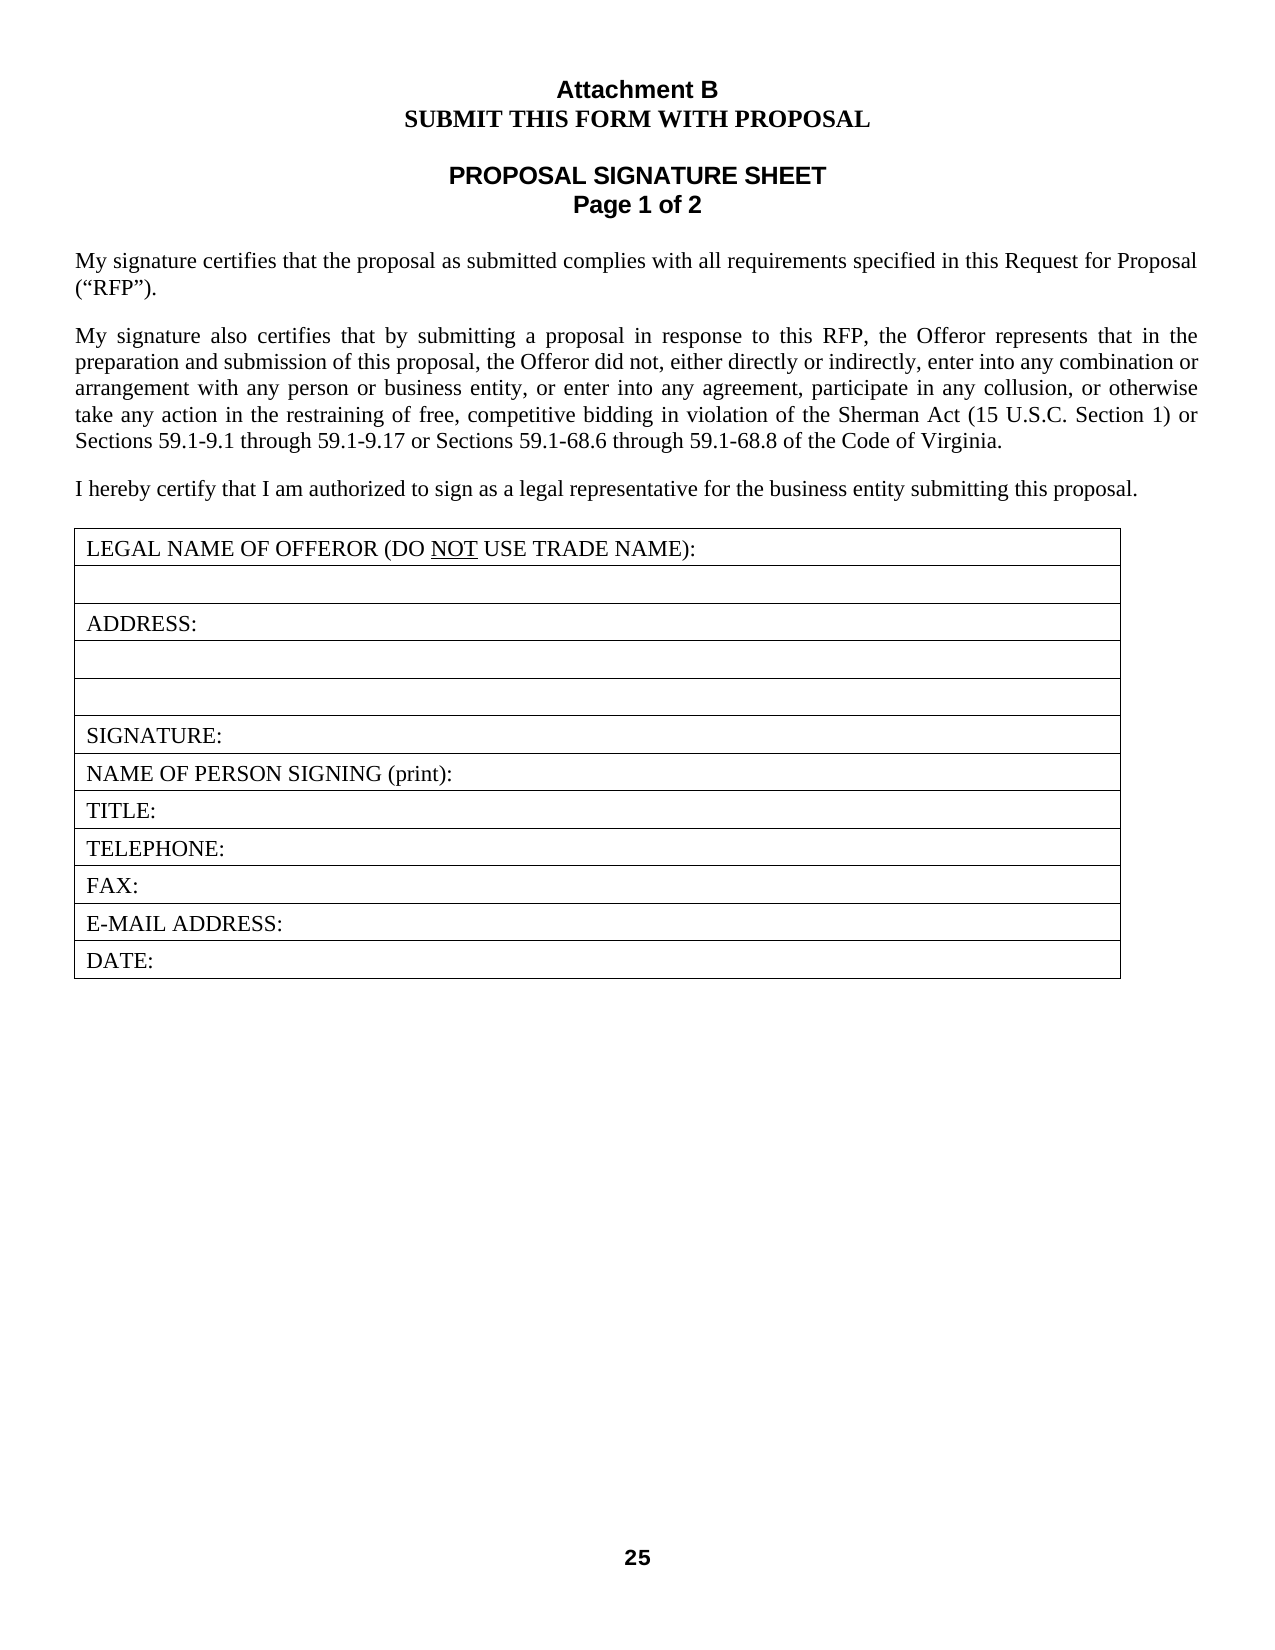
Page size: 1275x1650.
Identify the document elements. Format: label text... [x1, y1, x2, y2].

table_cell DATE: [75, 941, 1120, 978]
table_cell ADDRESS: [75, 604, 1120, 640]
text SUBMIT THIS FORM WITH PROPOSAL [75, 104, 1200, 132]
table_cell TELEPHONE: [75, 829, 1120, 865]
text Attachment B [75, 75, 1200, 104]
text Page 1 of 2 [75, 190, 1200, 219]
table_cell TITLE: [75, 791, 1120, 828]
text My signature also certifies that by submitting a proposal in response to this RFP, the Offeror represents that in the preparation and submission of this proposal, the Offeror did not, either directly or indirectly, enter into any combination or arrangement with any person or business entity, or enter into any agreement, participate in any collusion, or otherwise take any action in the restraining of free, competitive bidding in violation of the Sherman Act (15 U.S.C. Section 1) or Sections 59.1-9.1 through 59.1-9.17 or Sections 59.1-68.6 through 59.1-68.8 of the Code of Virginia. [75, 322, 1200, 453]
text My signature certifies that the proposal as submitted complies with all requirements specified in this Request for Proposal (“RFP”). [75, 247, 1200, 300]
table_cell SIGNATURE: [75, 716, 1120, 753]
table_cell [75, 641, 1120, 678]
table_cell [75, 679, 1120, 715]
table_cell NAME OF PERSON SIGNING (print): [75, 754, 1120, 790]
table_cell [75, 566, 1120, 603]
text PROPOSAL SIGNATURE SHEET [75, 161, 1200, 190]
table_header LEGAL NAME OF OFFEROR (DO NOT USE TRADE NAME): [75, 529, 1120, 565]
text I hereby certify that I am authorized to sign as a legal representative for the business entity submitting this proposal. [75, 475, 1200, 501]
table_cell FAX: [75, 866, 1120, 903]
table_cell E-MAIL ADDRESS: [75, 904, 1120, 940]
